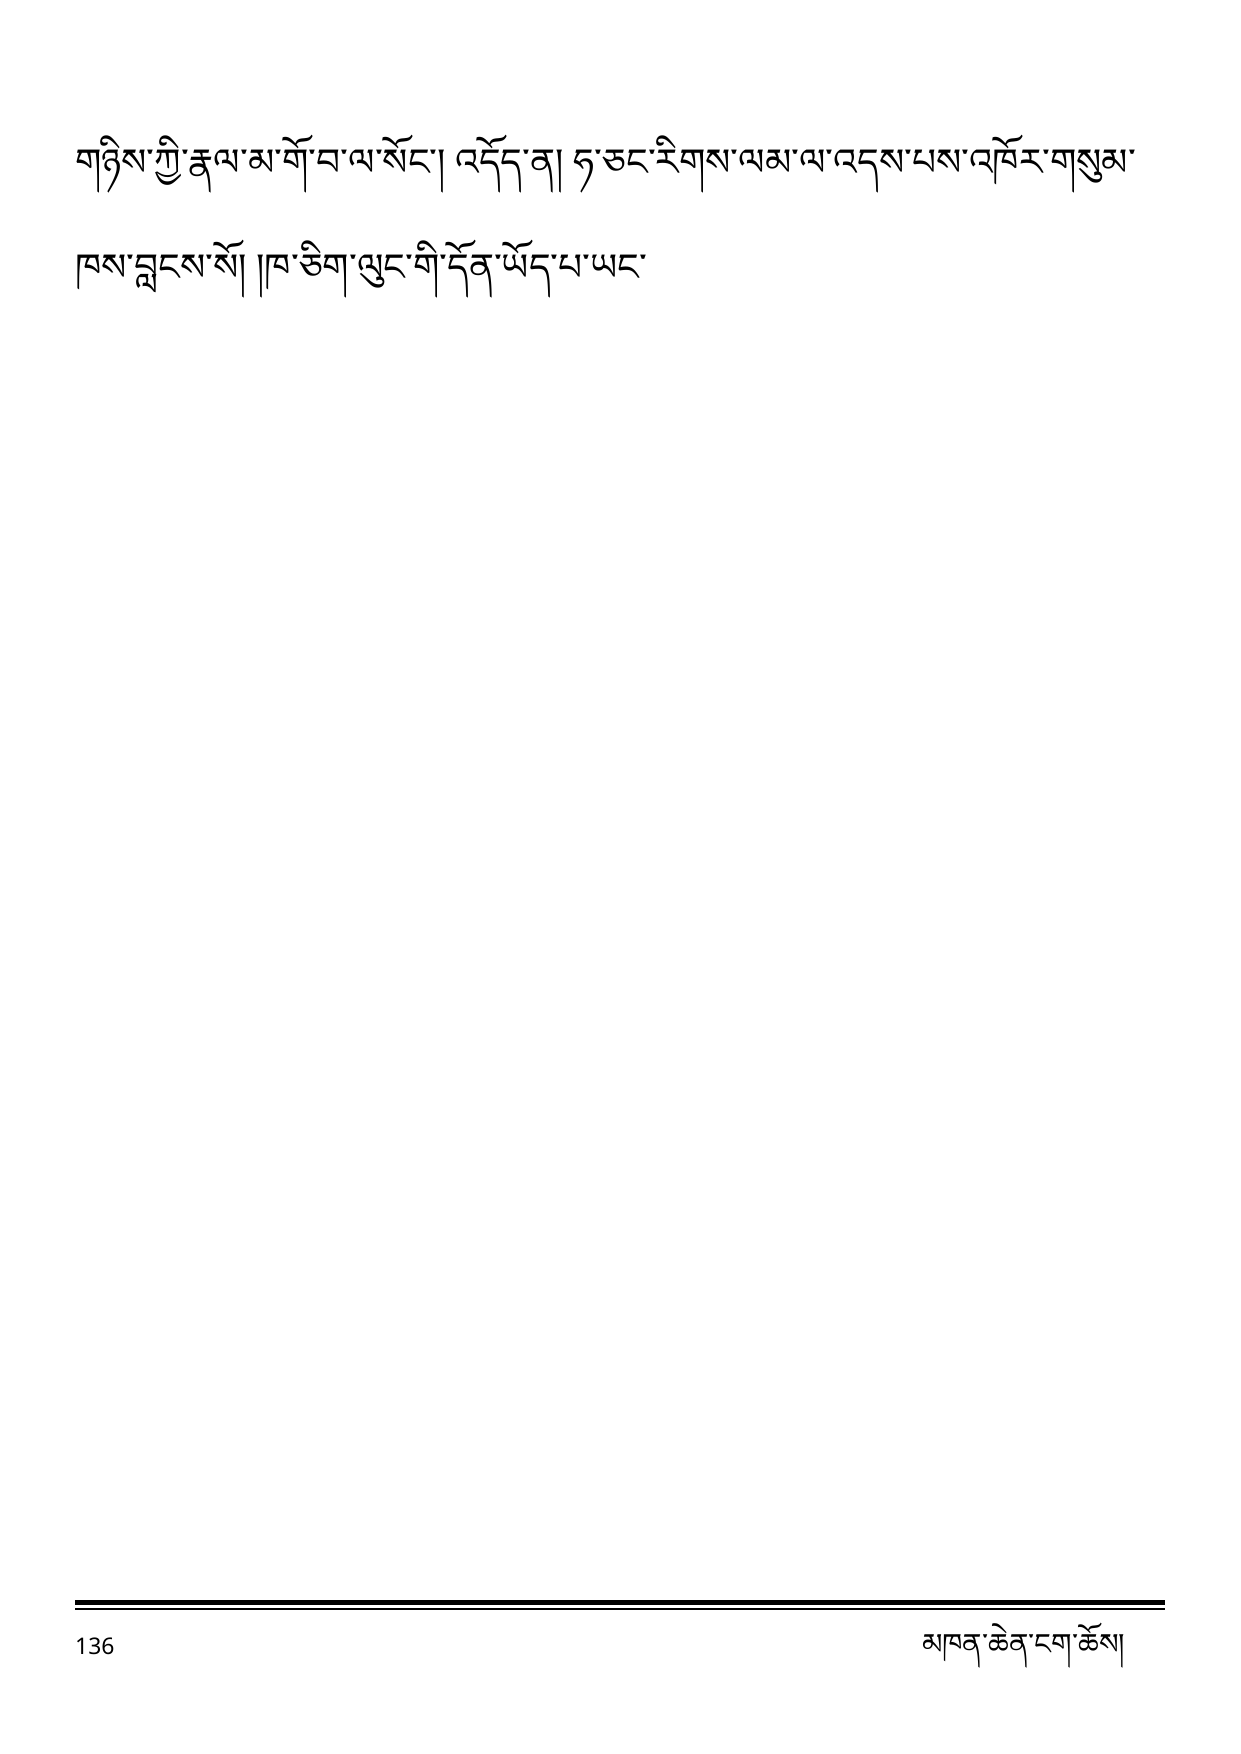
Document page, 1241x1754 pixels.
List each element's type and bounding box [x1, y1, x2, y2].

text [75, 120, 1165, 331]
